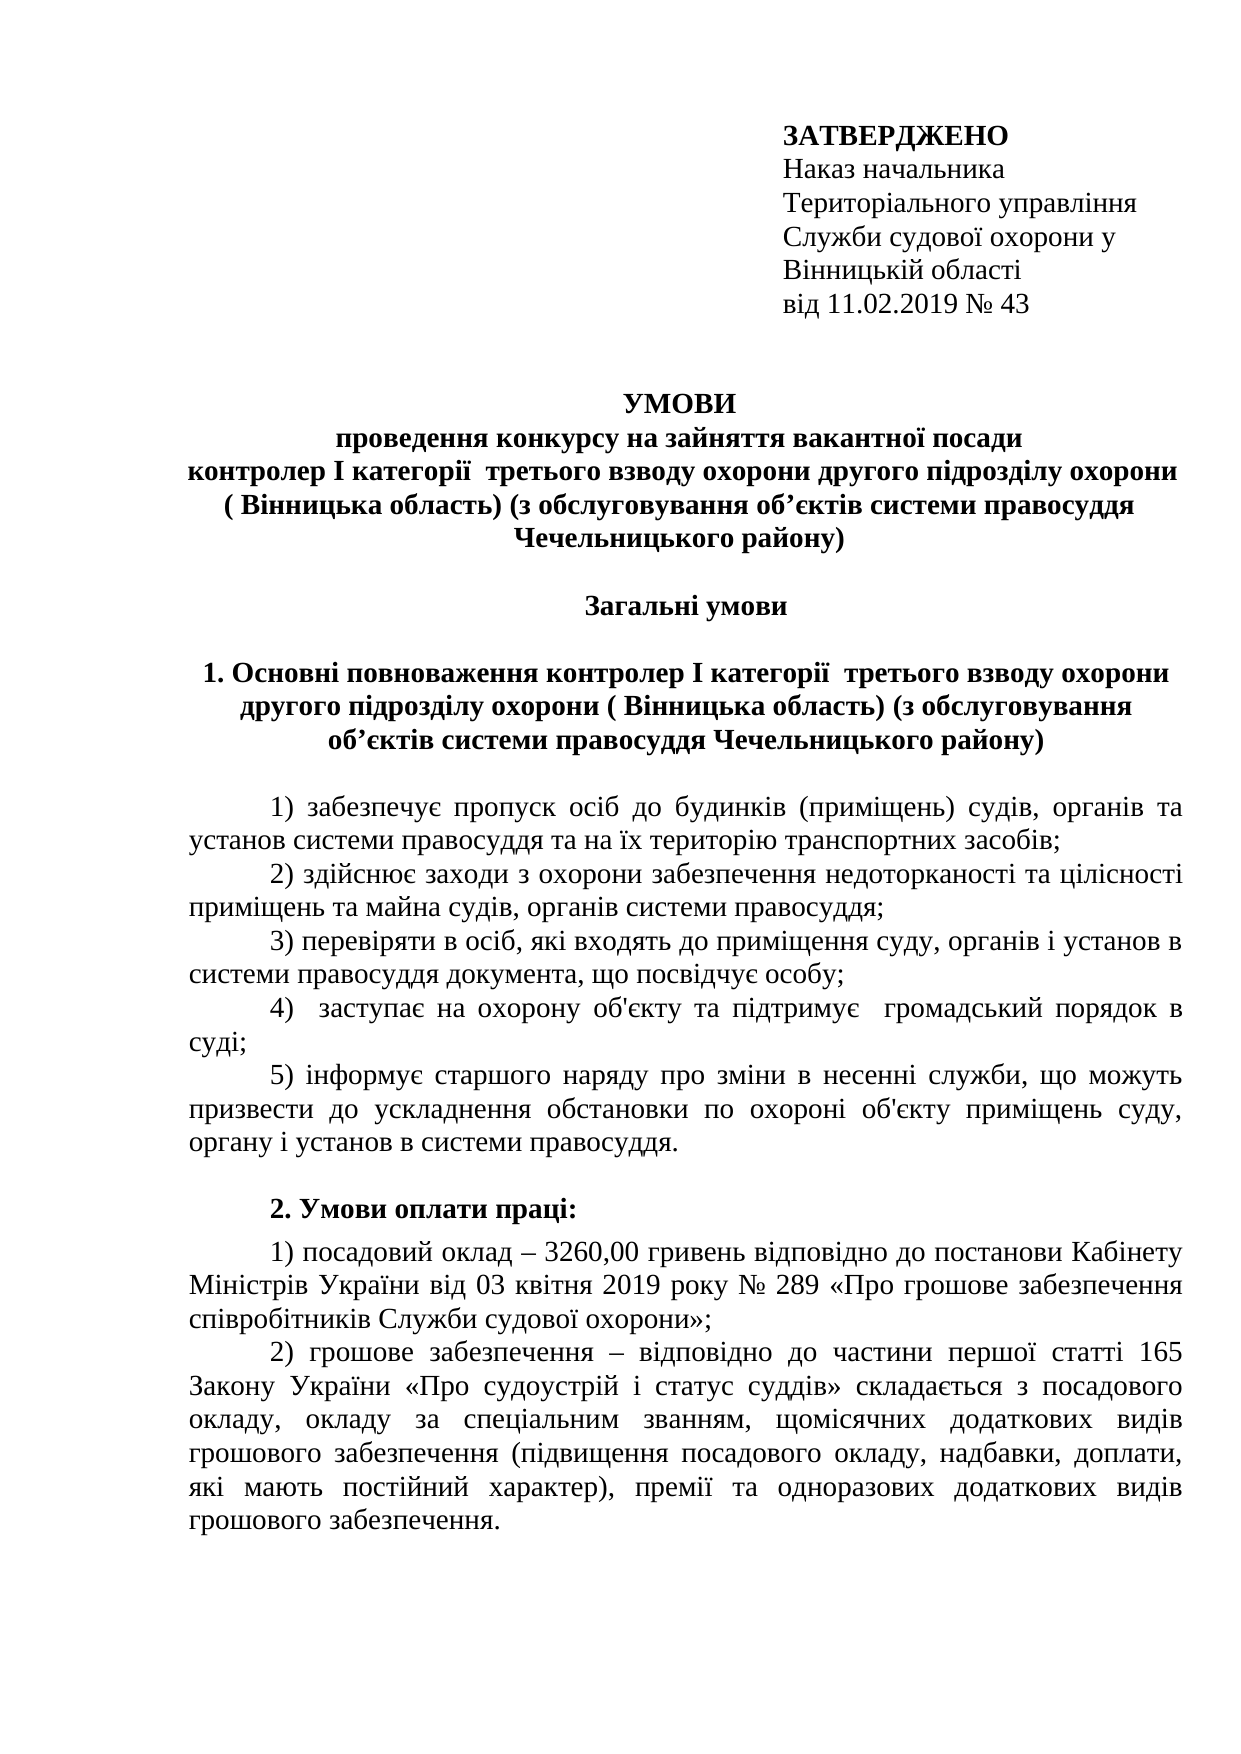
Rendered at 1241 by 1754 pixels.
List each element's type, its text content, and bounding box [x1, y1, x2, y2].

text проведення конкурсу на зайняття вакантної посади [177, 420, 1181, 453]
table_cell 2) грошове забезпечення – відповідно до частини першої статті 165 Закону України «Про судоустрій і статус суддів» складається з посадового окладу, окладу за спеціальним званням, щомісячних додаткових видів грошового забезпечення (підвищення посадового окладу, надбавки, доплати, які мають постійний характер), премії та одноразових додаткових видів грошового забезпечення. [177, 1335, 1195, 1603]
table_header Загальні умови [177, 588, 1195, 655]
text ЗАТВЕРДЖЕНО [783, 118, 1181, 152]
text УМОВИ [177, 386, 1181, 420]
table_cell 1) забезпечує пропуск осіб до будинків (приміщень) судів, органів та установ системи правосуддя та на їх територію транспортних засобів; 2) здійснює заходи з охорони забезпечення недоторканості та цілісності приміщень та майна судів, органів системи правосуддя; 3) перевіряти в осіб, які входять до приміщення суду, органів і установ в системи правосуддя документа, що посвідчує особу; 4) заступає на охорону об'єкту та підтримує громадський порядок в суді; 5) інформує старшого наряду про зміни в несенні служби, що можуть призвести до ускладнення обстановки по охороні об'єкту приміщень суду, органу і установ в системи правосуддя. [177, 789, 1195, 1191]
text від 11.02.2019 № 43 [783, 286, 1181, 319]
table_cell 1. Основні повноваження контролер І категорії третього взводу охорони другого підрозділу охорони ( Вінницька область) (з обслуговування об’єктів системи правосуддя Чечельницького району) [177, 655, 1195, 789]
text контролер І категорії третього взводу охорони другого підрозділу охорони ( Вінницька область) (з обслуговування об’єктів системи правосуддя Чечельницького району) [177, 453, 1181, 554]
text Наказ начальника Територіального управління Служби судової охорони у Вінницькій області [783, 152, 1181, 286]
table_cell 1) посадовий оклад – 3260,00 гривень відповідно до постанови Кабінету Міністрів України від 03 квітня 2019 року № 289 «Про грошове забезпечення співробітників Служби судової охорони»; [177, 1234, 1195, 1334]
table_cell 2. Умови оплати праці: [177, 1191, 1195, 1234]
